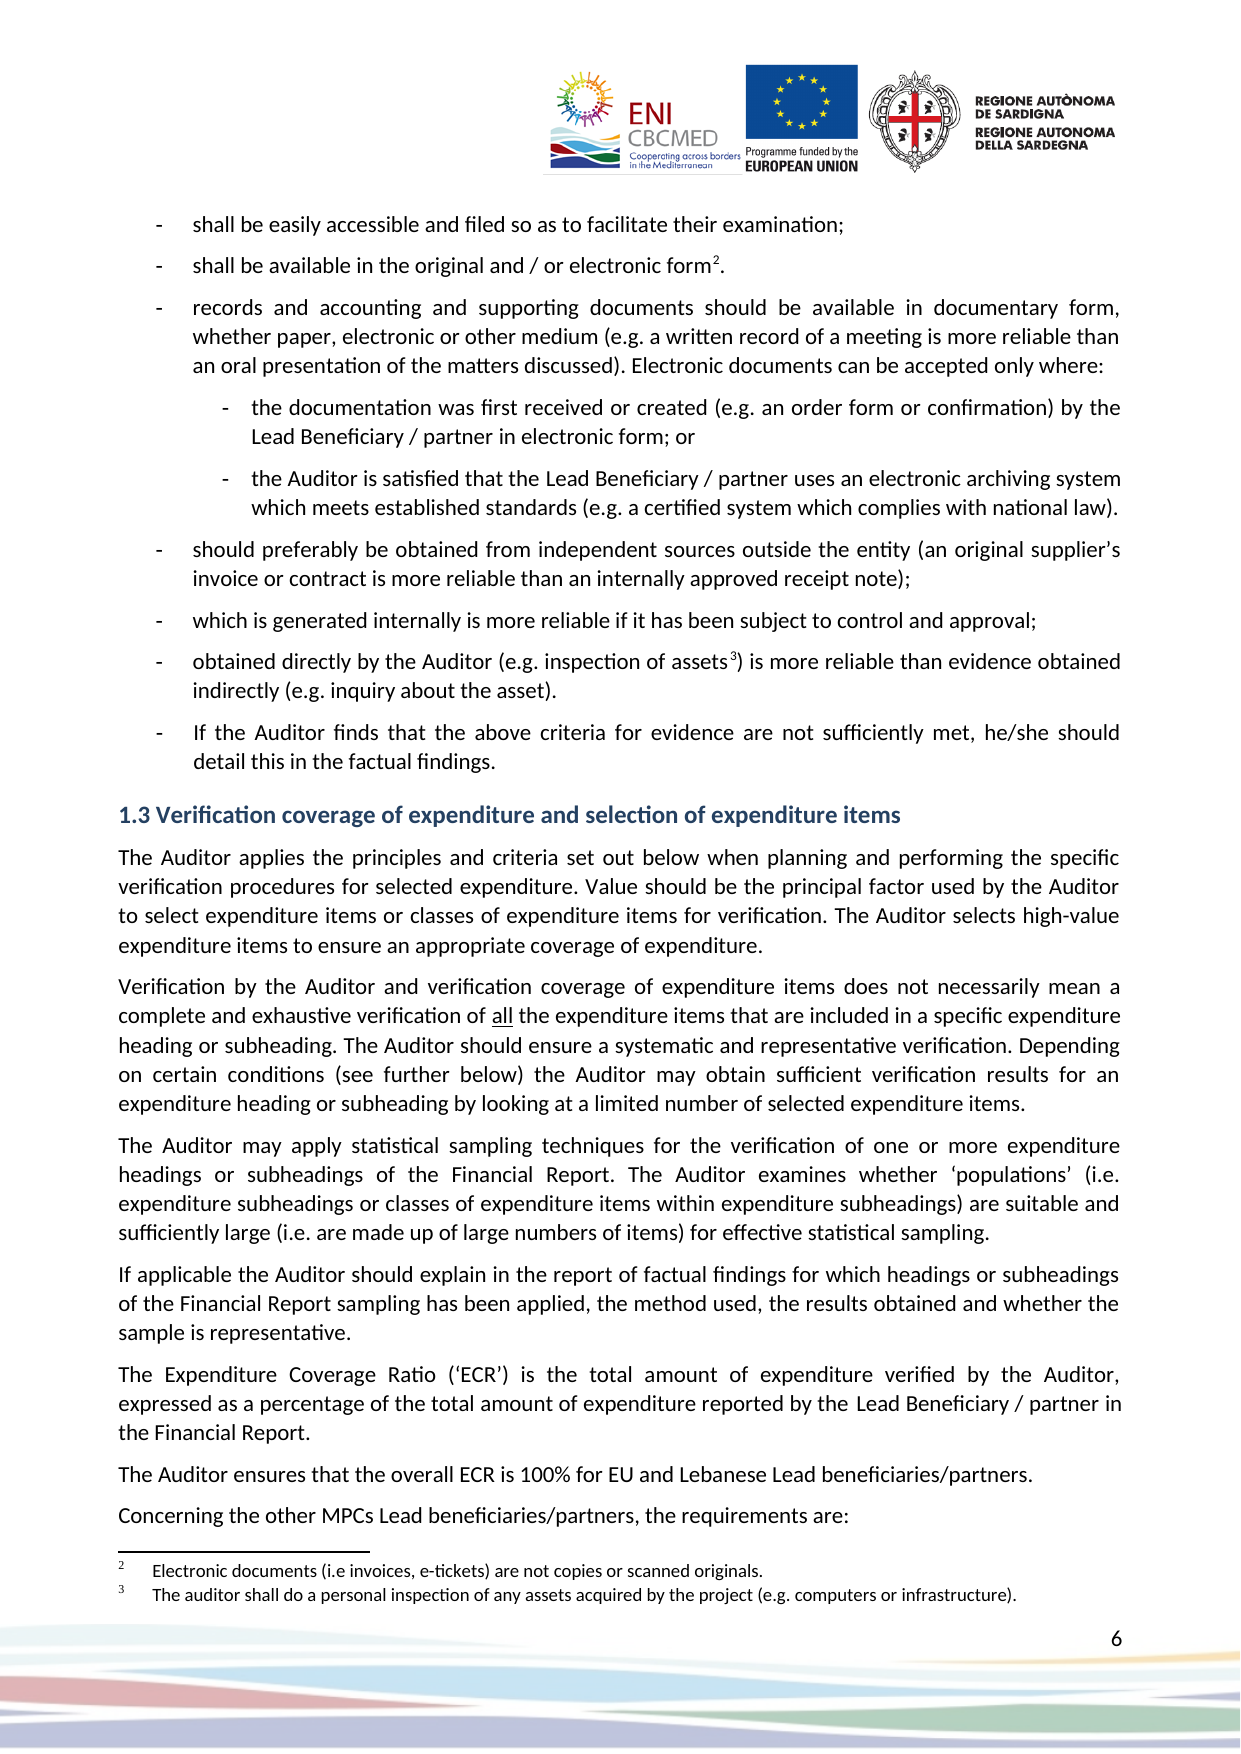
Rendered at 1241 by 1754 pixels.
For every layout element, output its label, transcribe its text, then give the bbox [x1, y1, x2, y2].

list Verification by the Auditor and verification coverage of expenditure items does not necessarily mean a complete and exhaustive verification of all the expenditure items that are included in a specific expenditure heading or subheading. The Auditor should ensure a systematic and representative verification. Depending on certain conditions (see further below) the Auditor may obtain sufficient verification results for an expenditure heading or subheading by looking at a limited number of selected expenditure items. [118, 971, 1122, 1117]
list The Auditor applies the principles and criteria set out below when planning and performing the specific verification procedures for selected expenditure. Value should be the principal factor used by the Auditor to select expenditure items or classes of expenditure items for verification. The Auditor selects high-value expenditure items to ensure an appropriate coverage of expenditure. [118, 842, 1122, 959]
picture [0, 1624, 1241, 1753]
list the Auditor is satisfied that the Lead Beneficiary / partner uses an electronic archiving system which meets established standards (e.g. a certified system which complies with national law). [222, 463, 1122, 521]
list shall be easily accessible and filed so as to facilitate their examination; [155, 209, 1122, 238]
list If the Auditor finds that the above criteria for evidence are not sufficiently met, he/she should detail this in the factual findings. [156, 717, 1122, 776]
list The Auditor may apply statistical sampling techniques for the verification of one or more expenditure headings or subheadings of the Financial Report. The Auditor examines whether ‘populations’ (i.e. expenditure subheadings or classes of expenditure items within expenditure subheadings) are suitable and sufficiently large (i.e. are made up of large numbers of items) for effective statistical sampling. [118, 1130, 1122, 1246]
subtitle Verification coverage of expenditure and selection of expenditure items [118, 801, 1122, 830]
list The Expenditure Coverage Ratio (‘ECR’) is the total amount of expenditure verified by the Auditor, expressed as a percentage of the total amount of expenditure reported by the Lead Beneficiary / partner in the Financial Report. [118, 1359, 1122, 1446]
list obtained directly by the Auditor (e.g. inspection of assets) is more reliable than evidence obtained indirectly (e.g. inquiry about the asset). [155, 646, 1122, 705]
list which is generated internally is more reliable if it has been subject to control and approval; [155, 605, 1122, 634]
list records and accounting and supporting documents should be available in documentary form, whether paper, electronic or other medium (e.g. a written record of a meeting is more reliable than an oral presentation of the matters discussed). Electronic documents can be accepted only where: [155, 292, 1122, 380]
picture [543, 61, 1123, 175]
list The Auditor ensures that the overall ECR is 100% for EU and Lebanese Lead beneficiaries/partners. [118, 1459, 1122, 1488]
list shall be available in the original and / or electronic form. [155, 251, 1122, 280]
list the documentation was first received or created (e.g. an order form or confirmation) by the Lead Beneficiary / partner in electronic form; or [222, 392, 1122, 451]
list If applicable the Auditor should explain in the report of factual findings for which headings or subheadings of the Financial Report sampling has been applied, the method used, the results obtained and whether the sample is representative. [118, 1259, 1122, 1346]
list Concerning the other MPCs Lead beneficiaries/partners, the requirements are: [118, 1501, 1122, 1530]
list should preferably be obtained from independent sources outside the entity (an original supplier’s invoice or contract is more reliable than an internally approved receipt note); [155, 534, 1122, 592]
